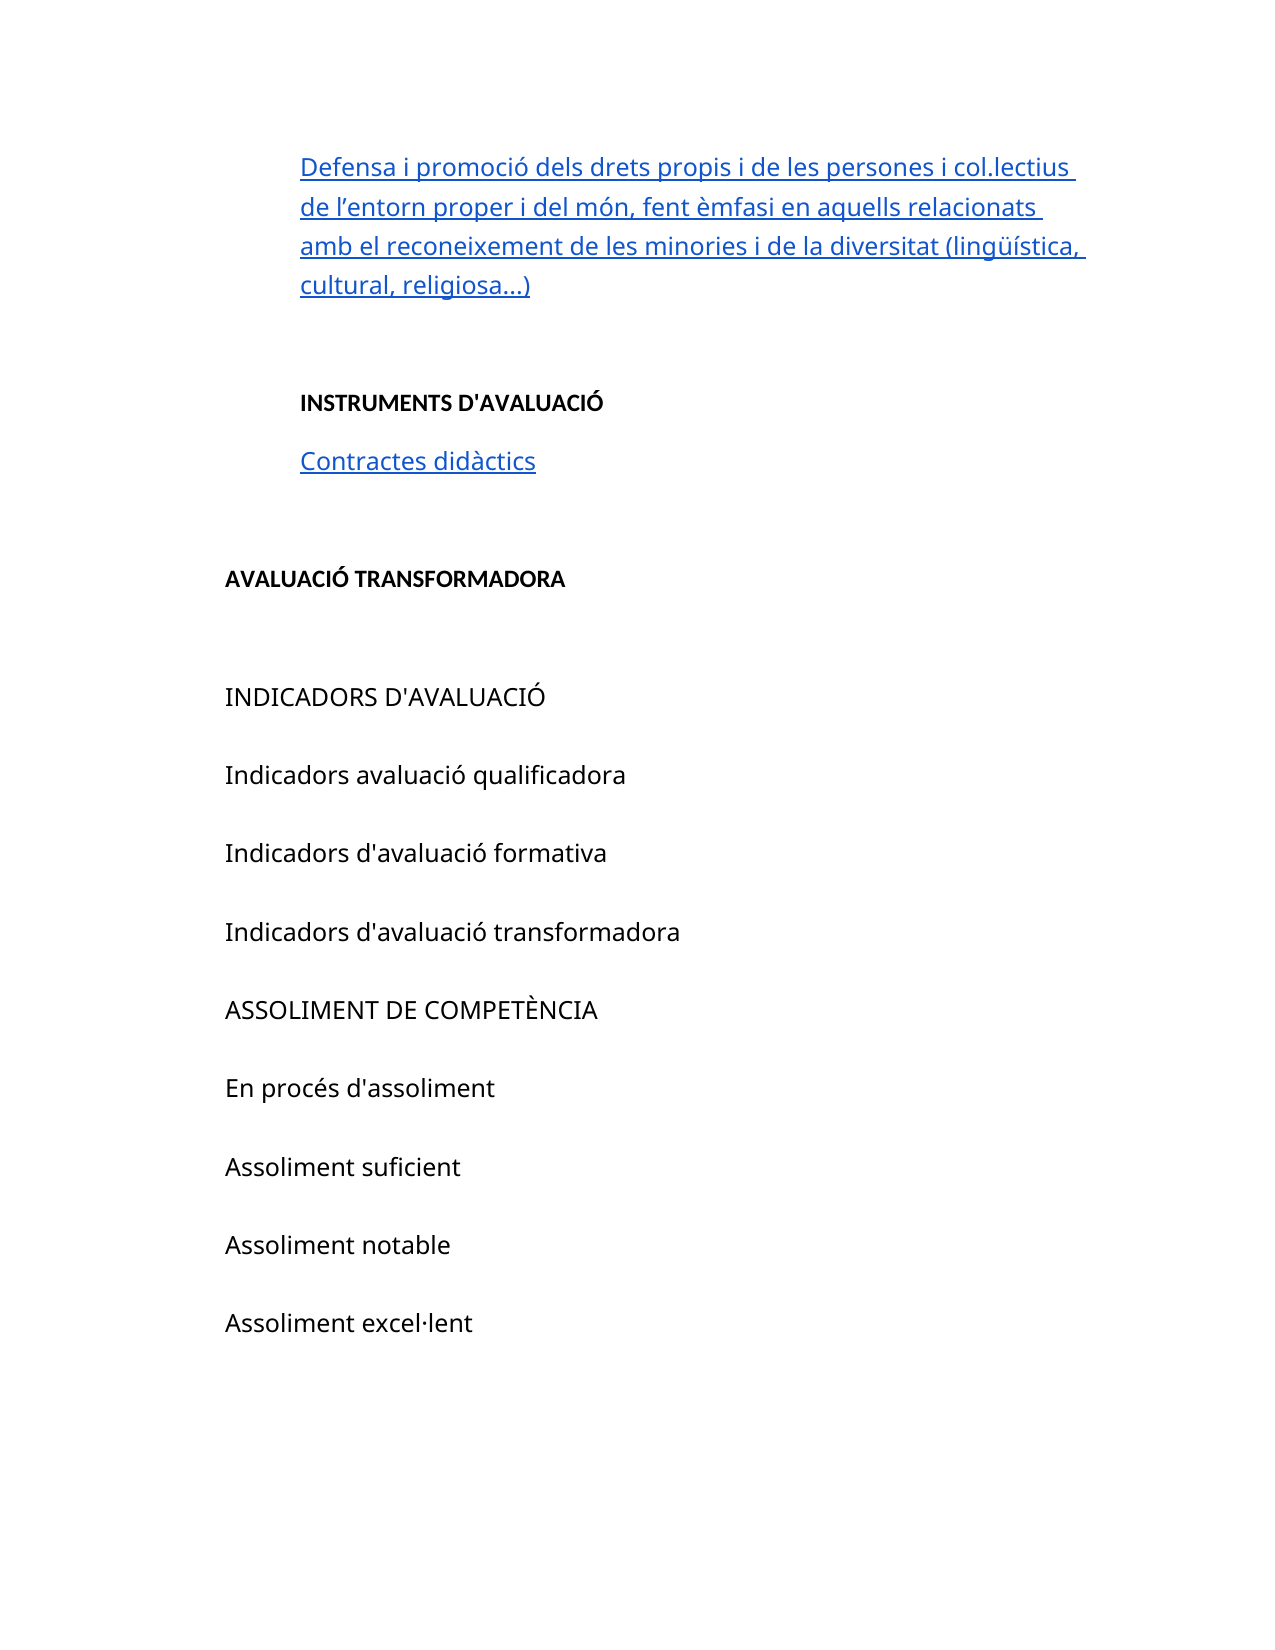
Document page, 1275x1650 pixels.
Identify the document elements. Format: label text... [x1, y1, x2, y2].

text INDICADORS D'AVALUACIÓ Indicadors avaluació qualificadora Indicadors d'avaluació formativa Indicadors d'avaluació transformadora ASSOLIMENT DE COMPETÈNCIA En procés d'assoliment Assoliment suficient Assoliment notable Assoliment excel·lent [225, 679, 1087, 1340]
text Defensa i promoció dels drets propis i de les persones i col.lectius de l’entorn proper i del món, fent èmfasi en aquells relacionats amb el reconeixement de les minories i de la diversitat (lingüística, cultural, religiosa...) [300, 150, 1087, 302]
text Contractes didàctics [300, 443, 1087, 477]
subtitle AVALUACIÓ TRANSFORMADORA [225, 563, 1087, 594]
subtitle INSTRUMENTS D'AVALUACIÓ [300, 387, 1087, 418]
